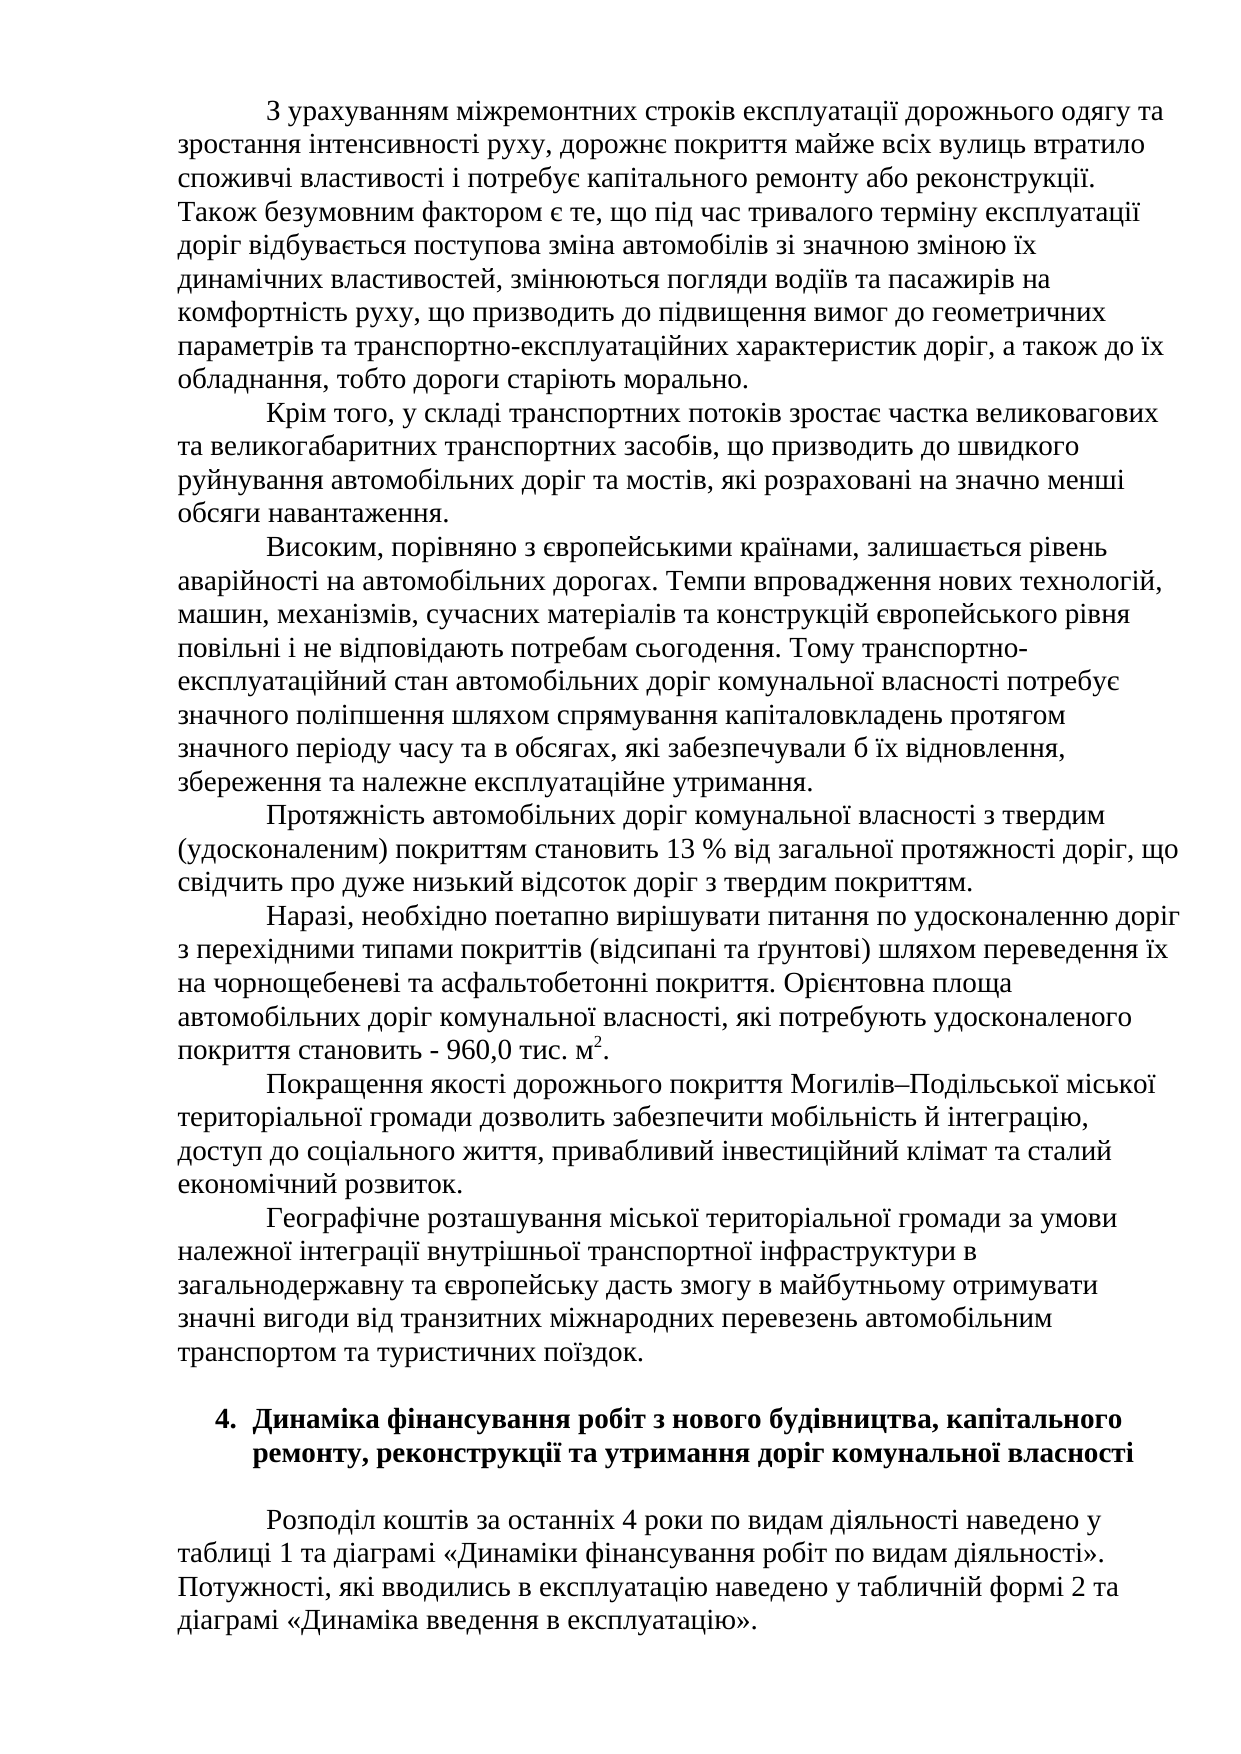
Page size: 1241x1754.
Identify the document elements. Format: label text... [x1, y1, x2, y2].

text Розподіл коштів за останніх 4 роки по видам діяльності наведено у таблиці 1 та діаграмі «Динаміки фінансування робіт по видам діяльності». Потужності, які вводились в експлуатацію наведено у табличній формі 2 та діаграмі «Динаміка введення в експлуатацію». [177, 1502, 1181, 1636]
text Наразі, необхідно поетапно вирішувати питання по удосконаленню доріг з перехідними типами покриттів (відсипані та ґрунтові) шляхом переведення їх на чорнощебеневі та асфальтобетонні покриття. Орієнтовна площа автомобільних доріг комунальної власності, які потребують удосконаленого покриття становить - 960,0 тис. м2. [177, 898, 1181, 1066]
text Покращення якості дорожнього покриття Могилів–Подільської міської територіальної громади дозволить забезпечити мобільність й інтеграцію, доступ до соціального життя, привабливий інвестиційний клімат та сталий економічний розвиток. [177, 1066, 1181, 1200]
text З урахуванням міжремонтних строків експлуатації дорожнього одягу та зростання інтенсивності руху, дорожнє покриття майже всіх вулиць втратило споживчі властивості і потребує капітального ремонту або реконструкції. Також безумовним фактором є те, що під час тривалого терміну експлуатації доріг відбувається поступова зміна автомобілів зі значною зміною їх динамічних властивостей, змінюються погляди водіїв та пасажирів на комфортність руху, що призводить до підвищення вимог до геометричних параметрів та транспортно-експлуатаційних характеристик доріг, а також до їх обладнання, тобто дороги старіють морально. [177, 93, 1181, 395]
text Географічне розташування міської територіальної громади за умови належної інтеграції внутрішньої транспортної інфраструктури в загальнодержавну та європейську дасть змогу в майбутньому отримувати значні вигоди від транзитних міжнародних перевезень автомобільним транспортом та туристичних поїздок. [177, 1200, 1181, 1368]
text Крім того, у складі транспортних потоків зростає частка великовагових та великогабаритних транспортних засобів, що призводить до швидкого руйнування автомобільних доріг та мостів, які розраховані на значно менші обсяги навантаження. [177, 395, 1181, 529]
text Протяжність автомобільних доріг комунальної власності з твердим (удосконаленим) покриттям становить 13 % від загальної протяжності доріг, що свідчить про дуже низький відсоток доріг з твердим покриттям. [177, 797, 1181, 898]
text Високим, порівняно з європейськими країнами, залишається рівень аварійності на автомобільних дорогах. Темпи впровадження нових технологій, машин, механізмів, сучасних матеріалів та конструкцій європейського рівня повільні і не відповідають потребам сьогодення. Тому транспортно-експлуатаційний стан автомобільних доріг комунальної власності потребує значного поліпшення шляхом спрямування капіталовкладень протягом значного періоду часу та в обсягах, які забезпечували б їх відновлення, збереження та належне експлуатаційне утримання. [177, 529, 1181, 797]
list Динаміка фінансування робіт з нового будівництва, капітального ремонту, реконструкції та утримання доріг комунальної власності [215, 1401, 1181, 1468]
